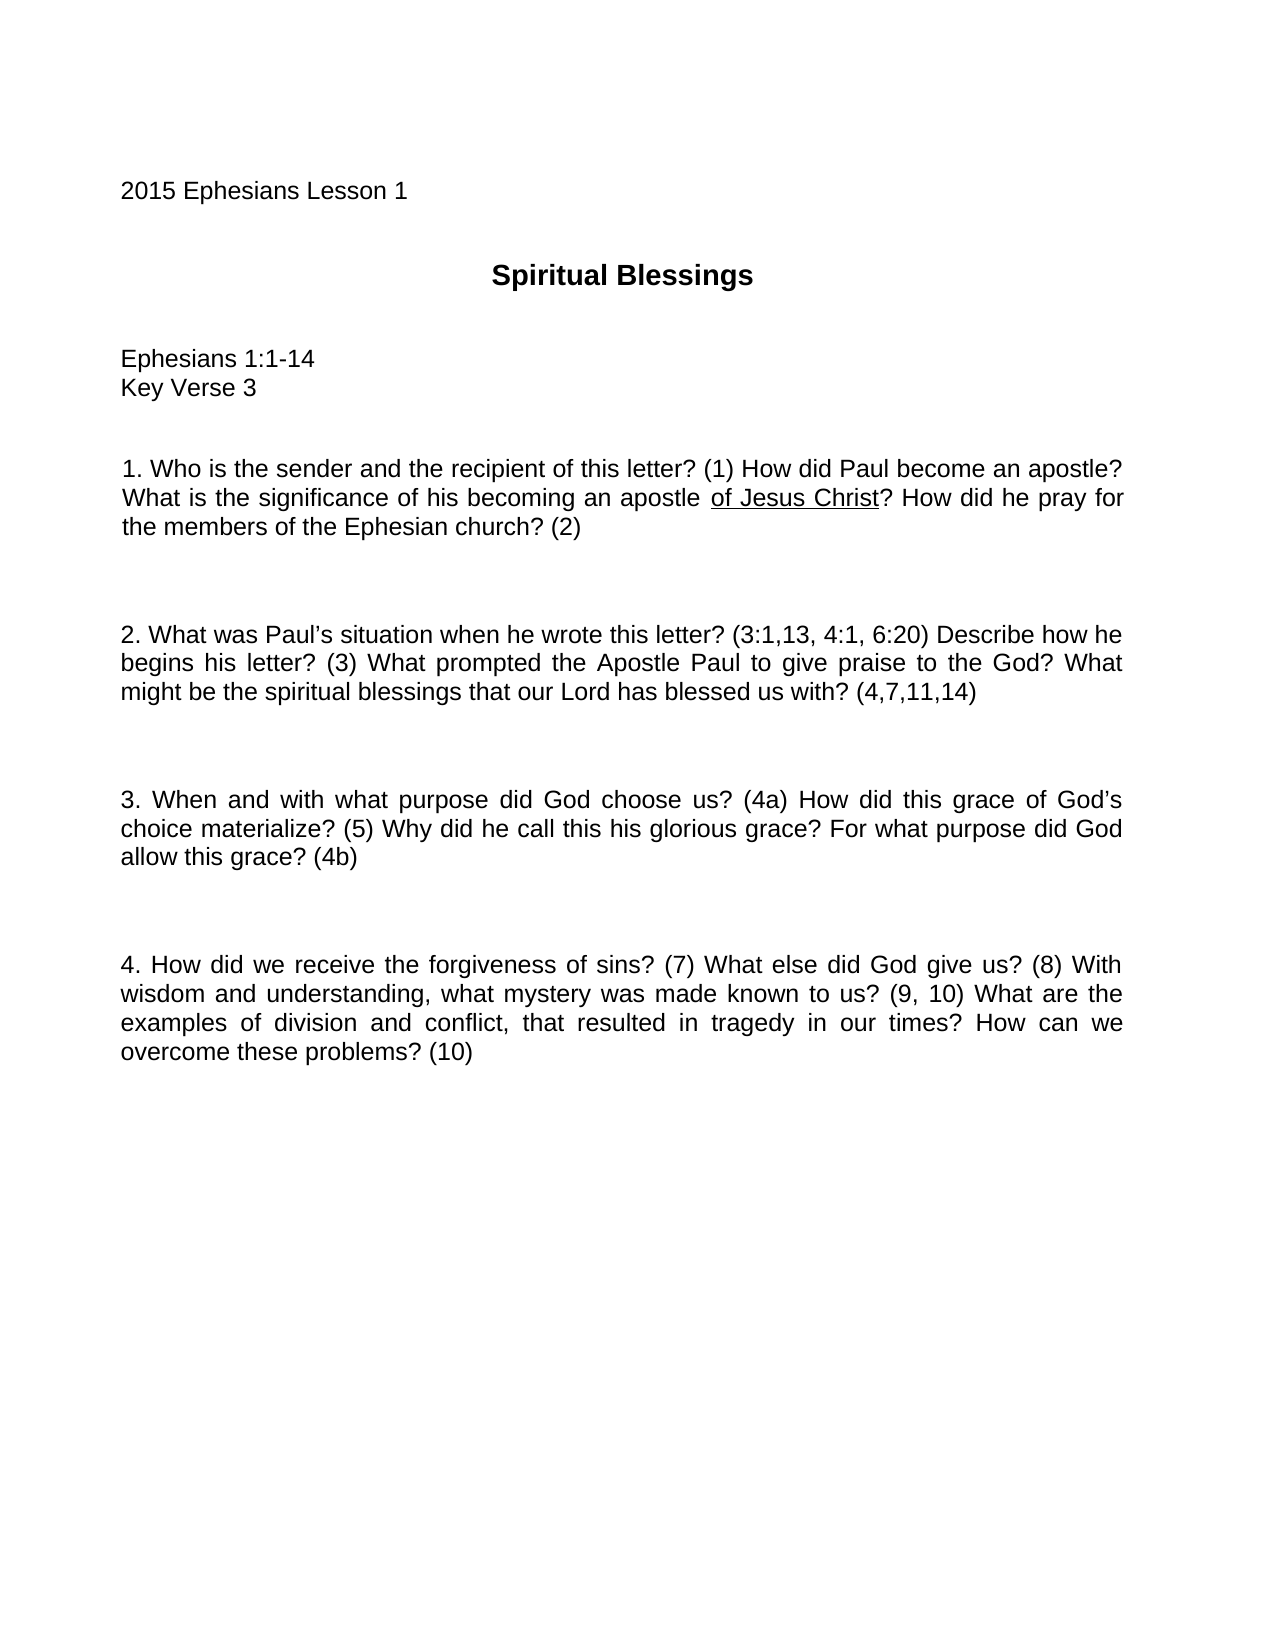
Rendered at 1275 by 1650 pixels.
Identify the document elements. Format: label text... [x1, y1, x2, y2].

text 2. What was Paul’s situation when he wrote this letter? (3:1,13, 4:1, 6:20) Describe how he begins his letter? (3) What prompted the Apostle Paul to give praise to the God? What might be the spiritual blessings that our Lord has blessed us with? (4,7,11,14) [120, 619, 1125, 706]
text 1. Who is the sender and the recipient of this letter? (1) How did Paul become an apostle? What is the significance of his becoming an apostle of Jesus Christ? How did he pray for the members of the Ephesian church? (2) [122, 454, 1125, 541]
text 4. How did we receive the forgiveness of sins? (7) What else did God give us? (8) With wisdom and understanding, what mystery was made known to us? (9, 10) What are the examples of division and conflict, that resulted in tragedy in our times? How can we overcome these problems? (10) [120, 950, 1125, 1065]
text 2015 Ephesians Lesson 1 [120, 176, 1125, 205]
text Ephesians 1:1-14 [120, 344, 1125, 373]
text Key Verse 3 [120, 373, 1125, 402]
text 3. When and with what purpose did God choose us? (4a) How did this grace of God’s choice materialize? (5) Why did he call this his glorious grace? For what purpose did God allow this grace? (4b) [120, 785, 1125, 871]
text Spiritual Blessings [120, 258, 1125, 291]
